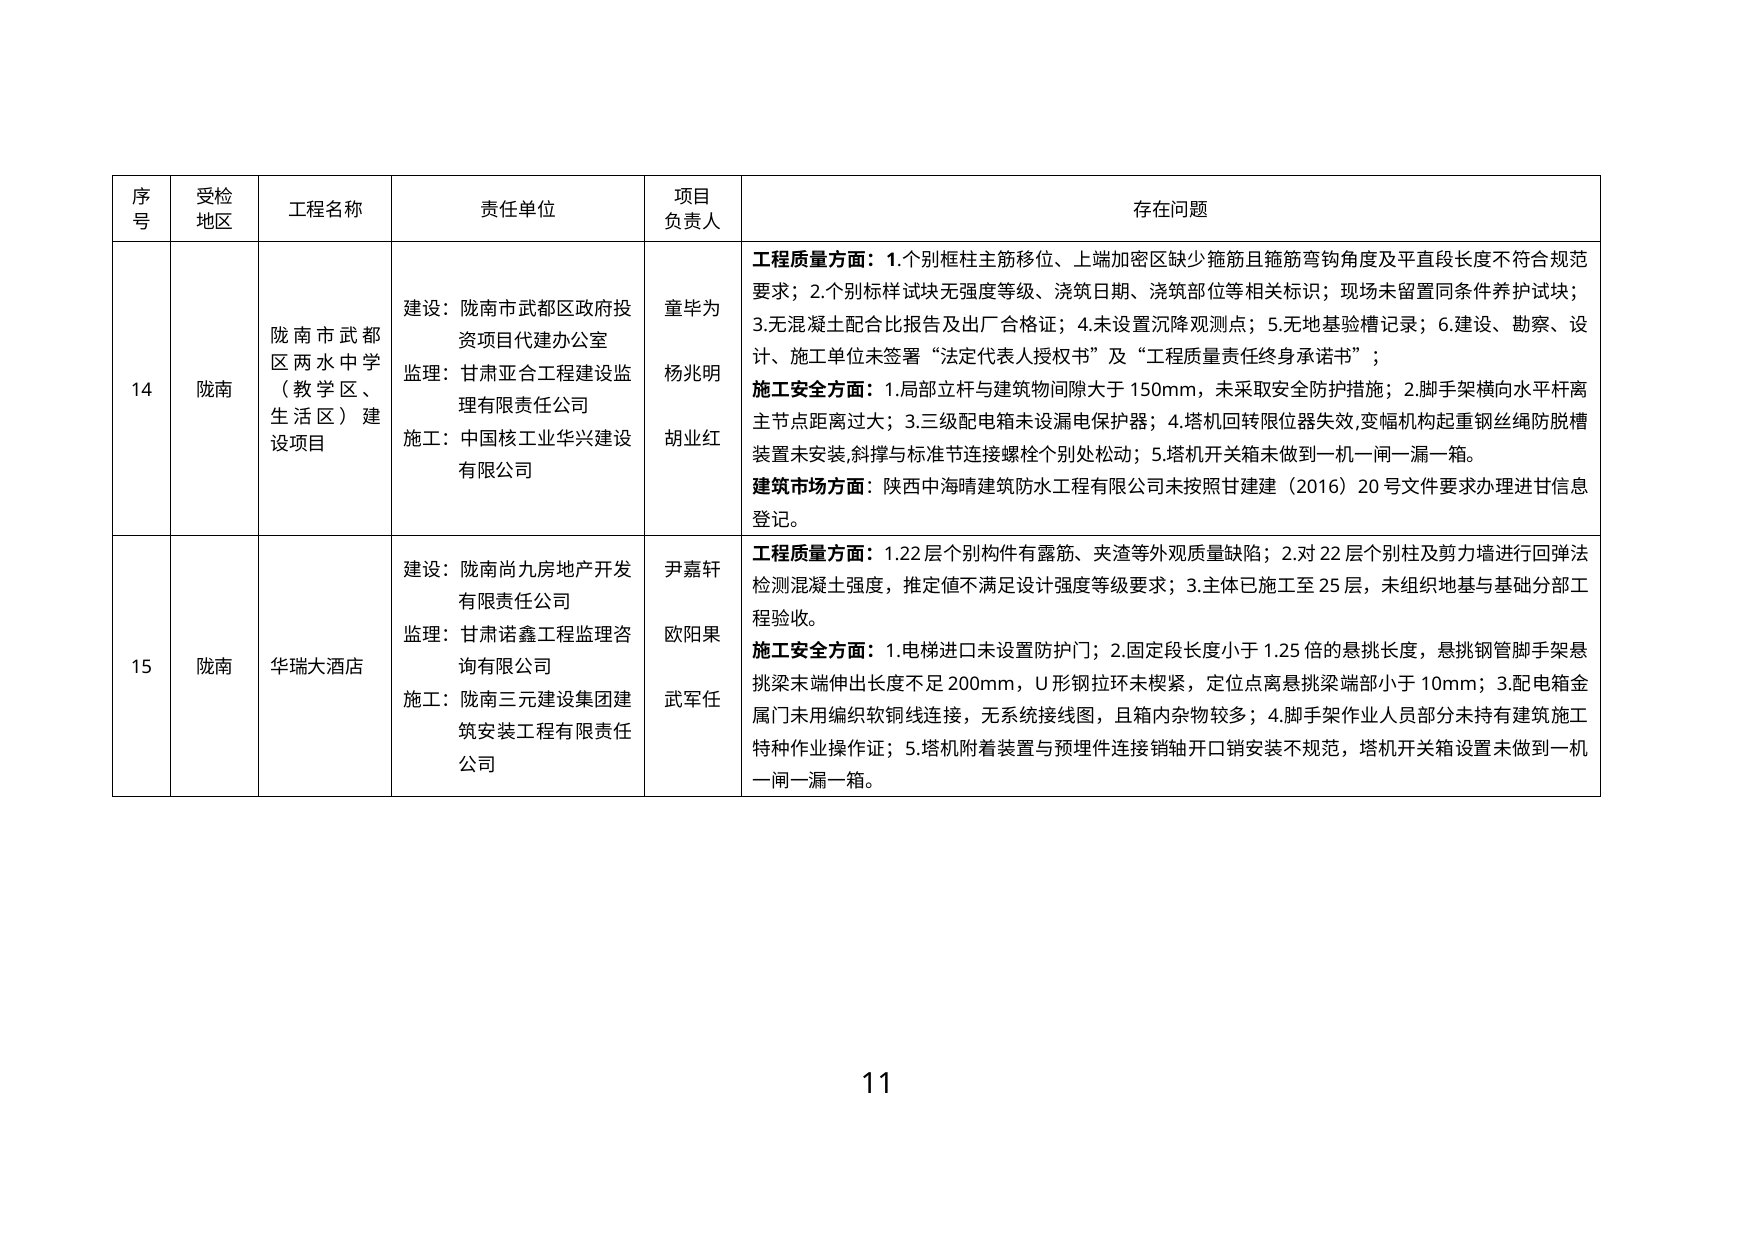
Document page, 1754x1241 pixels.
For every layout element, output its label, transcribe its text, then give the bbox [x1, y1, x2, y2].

table_header 存在问题 [742, 176, 1600, 241]
table_cell 建设：陇南市武都区政府投资项目代建办公室 监理：甘肃亚合工程建设监理有限责任公司 施工：中国核工业华兴建设有限公司 [392, 242, 644, 534]
table_header 责任单位 [392, 176, 644, 241]
table_cell 童毕为 杨兆明 胡业红 [645, 242, 741, 534]
table_header 序号 [113, 176, 170, 241]
table_cell 陇南 [171, 242, 258, 534]
table_cell 尹嘉轩 欧阳果 武军任 [645, 536, 741, 796]
table_cell 15 [113, 536, 170, 796]
table_header 项目 负责人 [645, 176, 741, 241]
table_cell 14 [113, 242, 170, 534]
table_cell 工程质量方面：1.22层个别构件有露筋、夹渣等外观质量缺陷；2.对22层个别柱及剪力墙进行回弹法检测混凝土强度，推定値不满足设计强度等级要求；3.主体已施工至25层，未组织地基与基础分部工程验收。 施工安全方面：1.电梯进口未设置防护门；2.固定段长度小于1.25倍的悬挑长度，悬挑钢管脚手架悬挑梁末端伸出长度不足200mm，U形钢拉环未楔紧，定位点离悬挑梁端部小于10mm；3.配电箱金属门未用编织软铜线连接，无系统接线图，且箱内杂物较多；4.脚手架作业人员部分未持有建筑施工特种作业操作证；5.塔机附着装置与预埋件连接销轴开口销安装不规范，塔机开关箱设置未做到一机一闸一漏一箱。 [742, 536, 1600, 796]
table_cell 工程质量方面：1.个别框柱主筋移位、上端加密区缺少箍筋且箍筋弯钩角度及平直段长度不符合规范要求；2.个别标样试块无强度等级、浇筑日期、浇筑部位等相关标识；现场未留置同条件养护试块；3.无混凝土配合比报告及出厂合格证；4.未设置沉降观测点；5.无地基验槽记录；6.建设、勘察、设计、施工单位未签署“法定代表人授权书”及“工程质量责任终身承诺书”； 施工安全方面：1.局部立杆与建筑物间隙大于150mm，未采取安全防护措施；2.脚手架横向水平杆离主节点距离过大；3.三级配电箱未设漏电保护器；4.塔机回转限位器失效,变幅机构起重钢丝绳防脱槽装置未安装,斜撑与标准节连接螺栓个别处松动；5.塔机开关箱未做到一机一闸一漏一箱。 建筑市场方面：陕西中海晴建筑防水工程有限公司未按照甘建建（2016）20号文件要求办理进甘信息登记。 [742, 242, 1600, 534]
table_header 工程名称 [259, 176, 391, 241]
table_cell 陇南 [171, 536, 258, 796]
table_cell 建设：陇南尚九房地产开发有限责任公司 监理：甘肃诺鑫工程监理咨询有限公司 施工：陇南三元建设集团建筑安装工程有限责任公司 [392, 536, 644, 796]
table_header 受检 地区 [171, 176, 258, 241]
table_cell 华瑞大酒店 [259, 536, 391, 796]
table_cell 陇南市武都区两水中学（教学区、生活区）建设项目 [259, 242, 391, 534]
